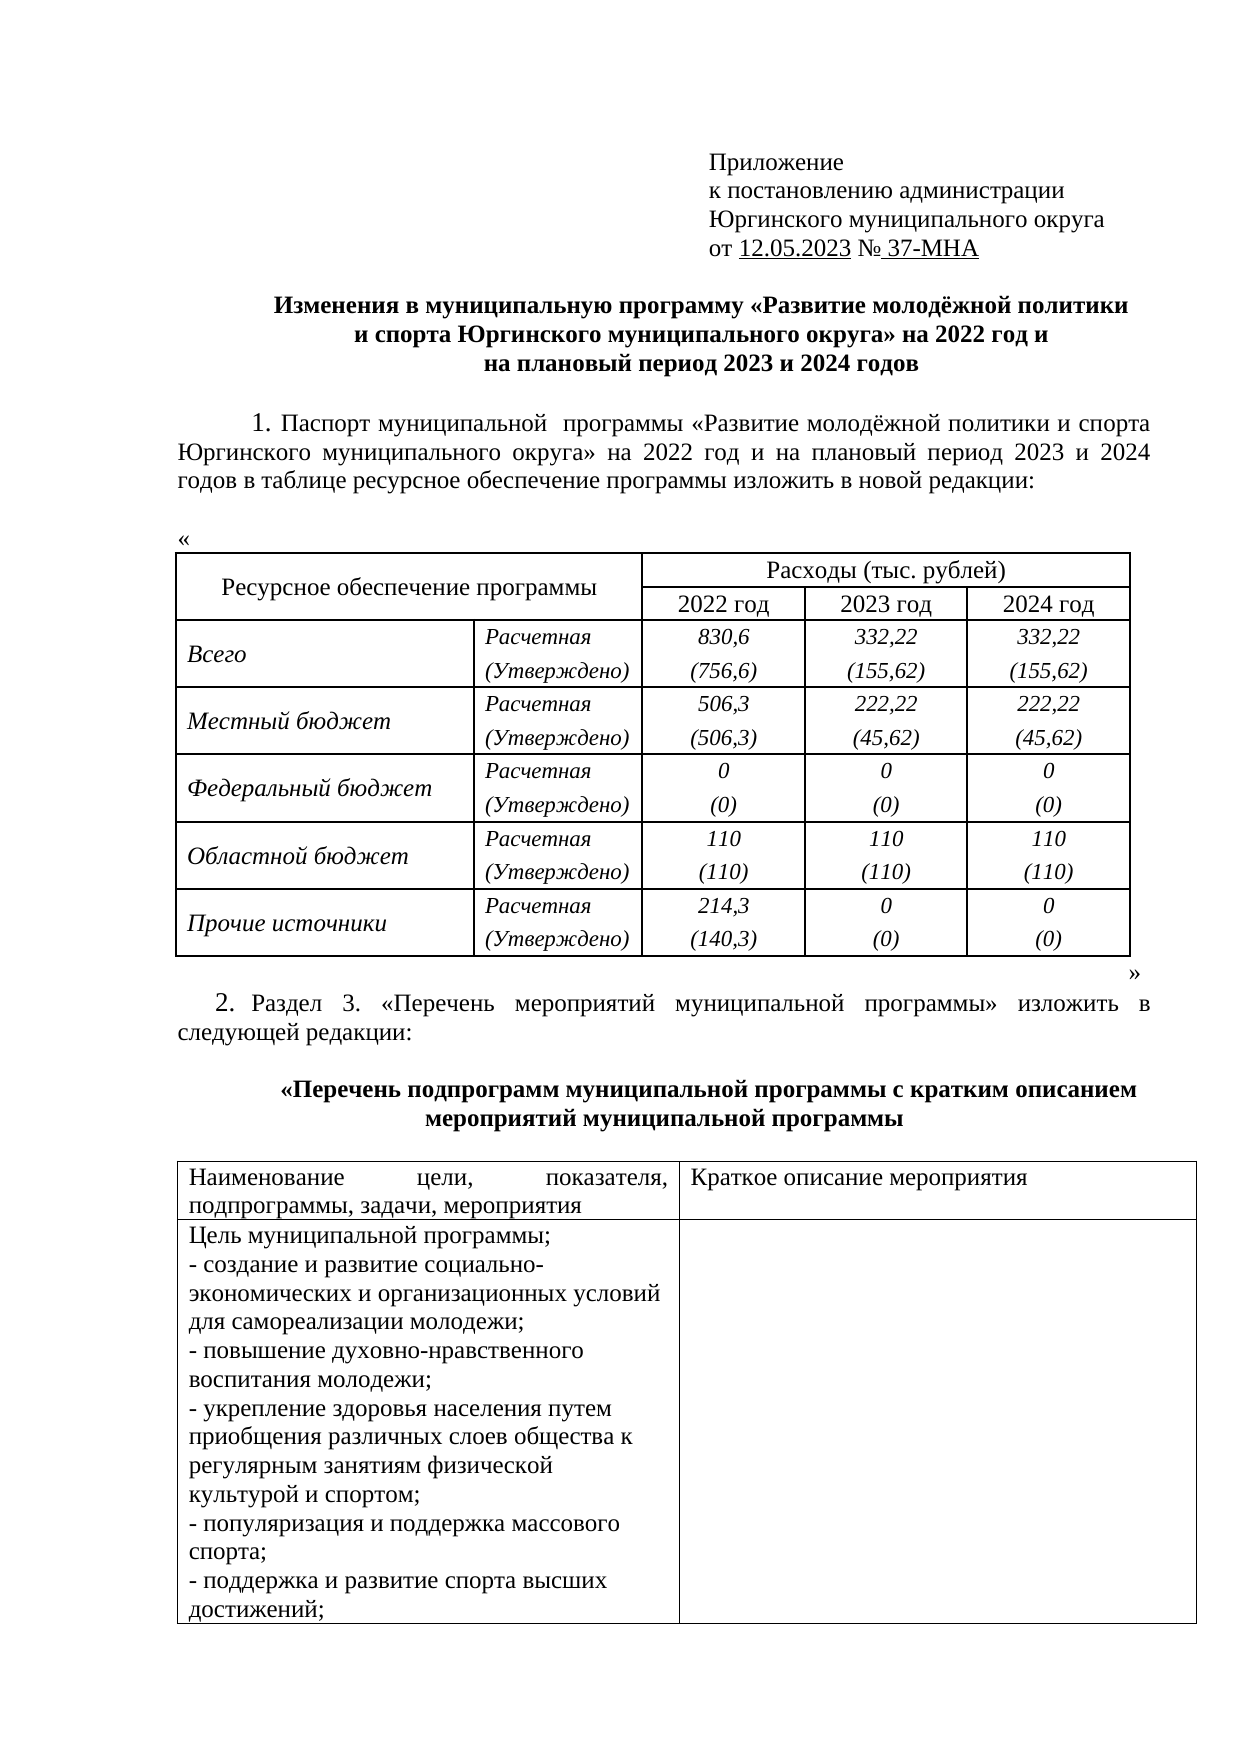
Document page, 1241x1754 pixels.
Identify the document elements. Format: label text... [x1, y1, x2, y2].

table_cell Областной бюджет [177, 823, 473, 888]
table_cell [178, 1220, 679, 1623]
table_cell (110) [968, 853, 1129, 888]
table_cell 2023 год [806, 588, 966, 619]
text Изменения в муниципальную программу «Развитие молодёжной политики [177, 291, 1152, 319]
table_cell 0 [968, 890, 1129, 921]
table_cell (Утверждено) [475, 786, 641, 821]
table_cell Расчетная [475, 890, 641, 921]
text Приложение [709, 147, 1152, 176]
table_cell 222,22 [806, 688, 966, 719]
table_cell (Утверждено) [475, 853, 641, 888]
table_cell (45,62) [968, 719, 1129, 753]
table_cell Расчетная [475, 755, 641, 786]
table_cell Расчетная [475, 688, 641, 719]
table_cell (506,3) [643, 719, 804, 753]
table_cell 0 [968, 755, 1129, 786]
table_cell (756,6) [643, 652, 804, 686]
table_cell (110) [806, 853, 966, 888]
table_cell Прочие источники [177, 890, 473, 955]
table_cell 222,22 [968, 688, 1129, 719]
table_cell (0) [968, 786, 1129, 821]
table_cell Местный бюджет [177, 688, 473, 753]
list Паспорт муниципальной программы «Развитие молодёжной политики и спорта Юргинского муниципального округа» на 2022 год и на плановый период 2023 и 2024 годов в таблице ресурсное обеспечение программы изложить в новой редакции: [177, 406, 1152, 494]
table_cell (155,62) [806, 652, 966, 686]
table_header Наименование цели, показателя, подпрограммы, задачи, мероприятия [178, 1162, 679, 1219]
table_cell Расчетная [475, 823, 641, 853]
table_header Расходы (тыс. рублей) [643, 554, 1129, 586]
table_cell 0 [806, 755, 966, 786]
text от 12.05.2023 № 37-МНА [709, 233, 1152, 262]
table_cell (Утверждено) [475, 921, 641, 955]
table_cell 830,6 [643, 621, 804, 652]
table_cell 0 [806, 890, 966, 921]
text и спорта Юргинского муниципального округа» на 2022 год и [177, 319, 1152, 348]
text на плановый период 2023 и 2024 годов [177, 348, 1152, 377]
text «Перечень подпрограмм муниципальной программы с кратким описанием мероприятий муниципальной программы [177, 1074, 1152, 1132]
table_cell 214,3 [643, 890, 804, 921]
table_cell 110 [643, 823, 804, 853]
table_cell 332,22 [968, 621, 1129, 652]
table_cell (45,62) [806, 719, 966, 753]
table_cell 2022 год [643, 588, 804, 619]
table_cell Федеральный бюджет [177, 755, 473, 821]
table_cell 110 [806, 823, 966, 853]
table_cell (155,62) [968, 652, 1129, 686]
table_cell (Утверждено) [475, 652, 641, 686]
table_cell 0 [643, 755, 804, 786]
text » [177, 957, 1152, 986]
text к постановлению администрации [709, 176, 1152, 204]
table_cell Всего [177, 621, 473, 686]
table_cell (0) [806, 921, 966, 955]
table_header Краткое описание мероприятия [680, 1162, 1196, 1219]
table_cell (0) [968, 921, 1129, 955]
table_cell 2024 год [968, 588, 1129, 619]
table_cell 110 [968, 823, 1129, 853]
list Раздел 3. «Перечень мероприятий муниципальной программы» изложить в следующей редакции: [177, 986, 1152, 1046]
table_cell (140,3) [643, 921, 804, 955]
table_cell Расчетная [475, 621, 641, 652]
table_cell (110) [643, 853, 804, 888]
table_cell [680, 1220, 1196, 1623]
table_cell (Утверждено) [475, 719, 641, 753]
table_cell (0) [806, 786, 966, 821]
text Юргинского муниципального округа [709, 204, 1152, 233]
table_cell (0) [643, 786, 804, 821]
text « [177, 523, 1152, 552]
table_cell 506,3 [643, 688, 804, 719]
table_header Ресурсное обеспечение программы [177, 554, 641, 619]
table_cell 332,22 [806, 621, 966, 652]
